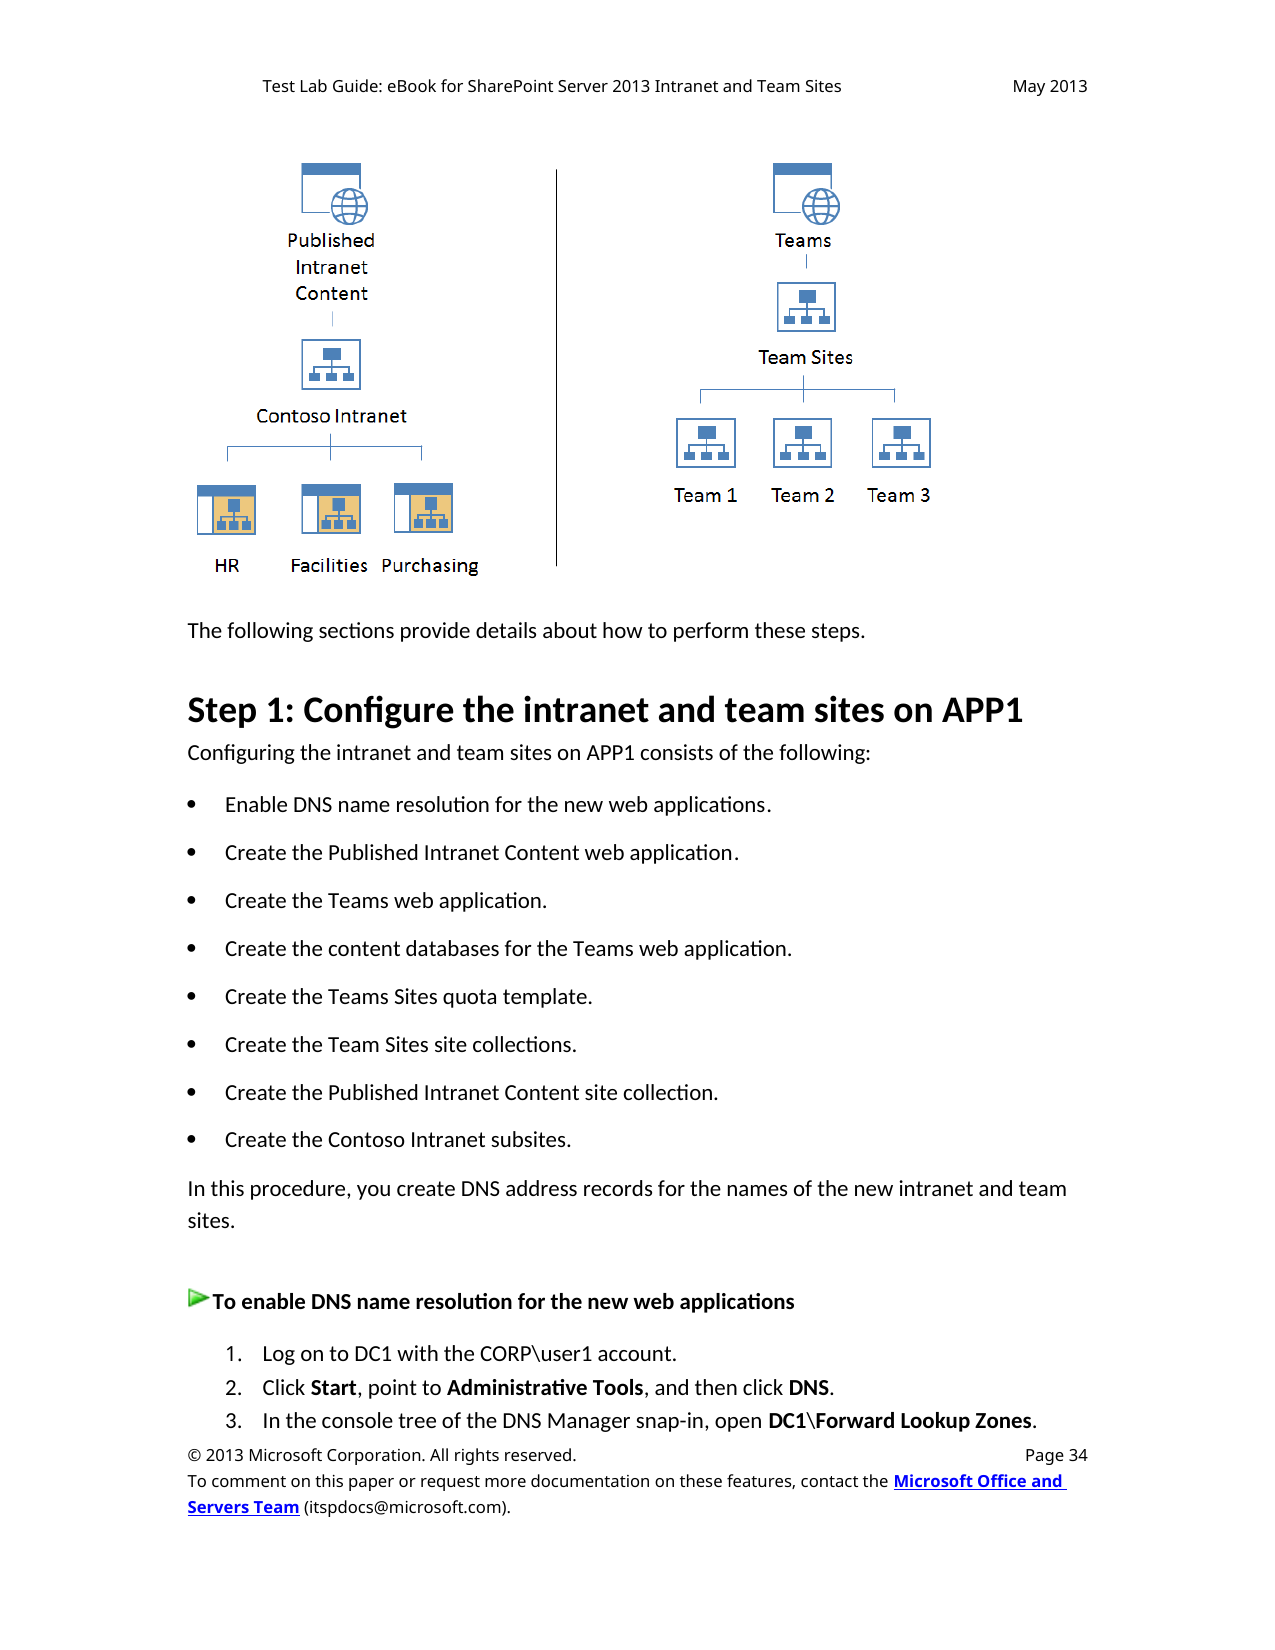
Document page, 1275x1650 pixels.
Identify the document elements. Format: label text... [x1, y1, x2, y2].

text The following sections provide details about how to perform these steps. [187, 616, 1087, 644]
picture [187, 1284, 213, 1310]
subtitle Step 1: Configure the intranet and team sites on APP1 [187, 686, 1087, 732]
list Click Start, point to Administrative Tools, and then click DNS. [225, 1373, 1087, 1401]
title To enable DNS name resolution for the new web applications [187, 1284, 795, 1315]
list Create the Published Intranet Content site collection. [187, 1078, 1087, 1105]
list Create the Published Intranet Content web application. [187, 839, 1087, 866]
list Create the content databases for the Teams web application. [187, 934, 1087, 962]
list Create the Teams Sites quota template. [187, 982, 1087, 1009]
list Enable DNS name resolution for the new web applications. [187, 791, 1087, 818]
picture [187, 150, 945, 591]
list Create the Teams web application. [187, 887, 1087, 914]
text In this procedure, you create DNS address records for the names of the new intranet and team sites. [187, 1174, 1087, 1234]
list Create the Team Sites site collections. [187, 1030, 1087, 1057]
text Configuring the intranet and team sites on APP1 consists of the following: [187, 738, 1087, 766]
list Log on to DC1 with the CORP\user1 account. [225, 1259, 1087, 1367]
list In the console tree of the DNS Manager snap-in, open DC1\Forward Lookup Zones. [225, 1407, 1087, 1434]
list Create the Contoso Intranet subsites. [187, 1126, 1087, 1153]
